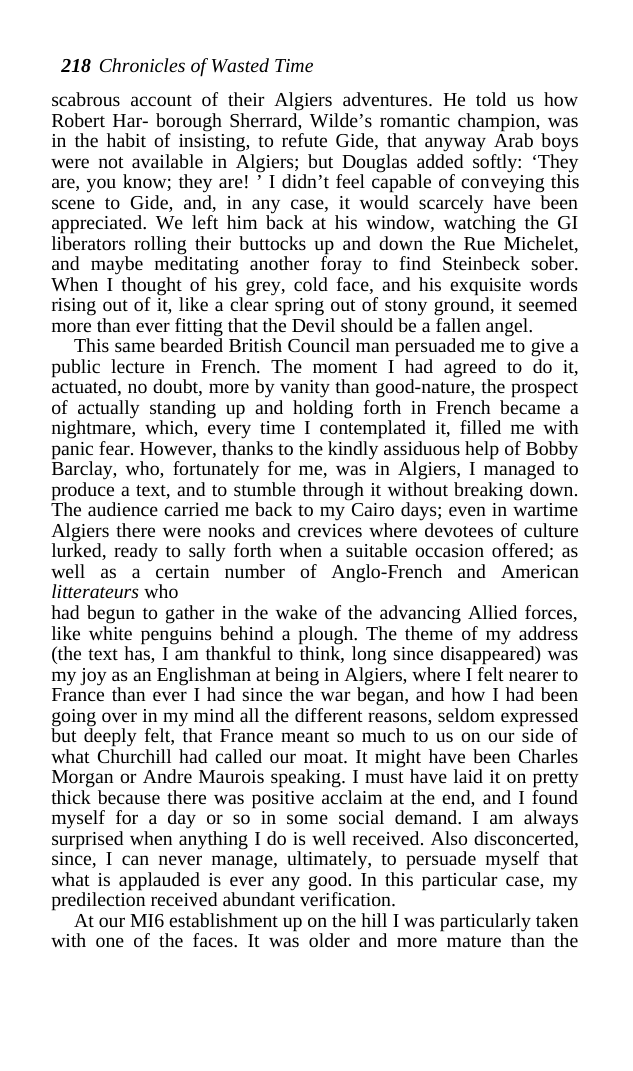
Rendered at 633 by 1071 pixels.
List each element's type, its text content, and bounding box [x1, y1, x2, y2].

text had begun to gather in the wake of the advancing Allied forces, like white penguins behind a plough. The theme of my address (the text has, I am thankful to think, long since disappeared) was my joy as an Englishman at being in Algiers, where I felt nearer to France than ever I had since the war began, and how I had been going over in my mind all the different reasons, seldom expressed but deeply felt, that France meant so much to us on our side of what Churchill had called our moat. It might have been Charles Morgan or Andre Maurois speaking. I must have laid it on pretty thick because there was positive acclaim at the end, and I found myself for a day or so in some social demand. I am always surprised when anything I do is well received. Also disconcerted, since, I can never manage, ultimately, to persuade myself that what is applauded is ever any good. In this particular case, my predilection received abundant verification. [51, 603, 579, 911]
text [51, 90, 579, 336]
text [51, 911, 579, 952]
text This same bearded British Council man persuaded me to give a public lecture in French. The moment I had agreed to do it, actuated, no doubt, more by vanity than good-nature, the prospect of actually standing up and holding forth in French became a nightmare, which, every time I contemplated it, filled me with panic fear. However, thanks to the kindly assiduous help of Bobby Barclay, who, fortunately for me, was in Algiers, I managed to produce a text, and to stumble through it without breaking down. The audience carried me back to my Cairo days; even in wartime Algiers there were nooks and crevices where devotees of culture lurked, ready to sally forth when a suitable occasion offered; as well as a certain number of Anglo-French and American litterateurs who [51, 336, 579, 603]
